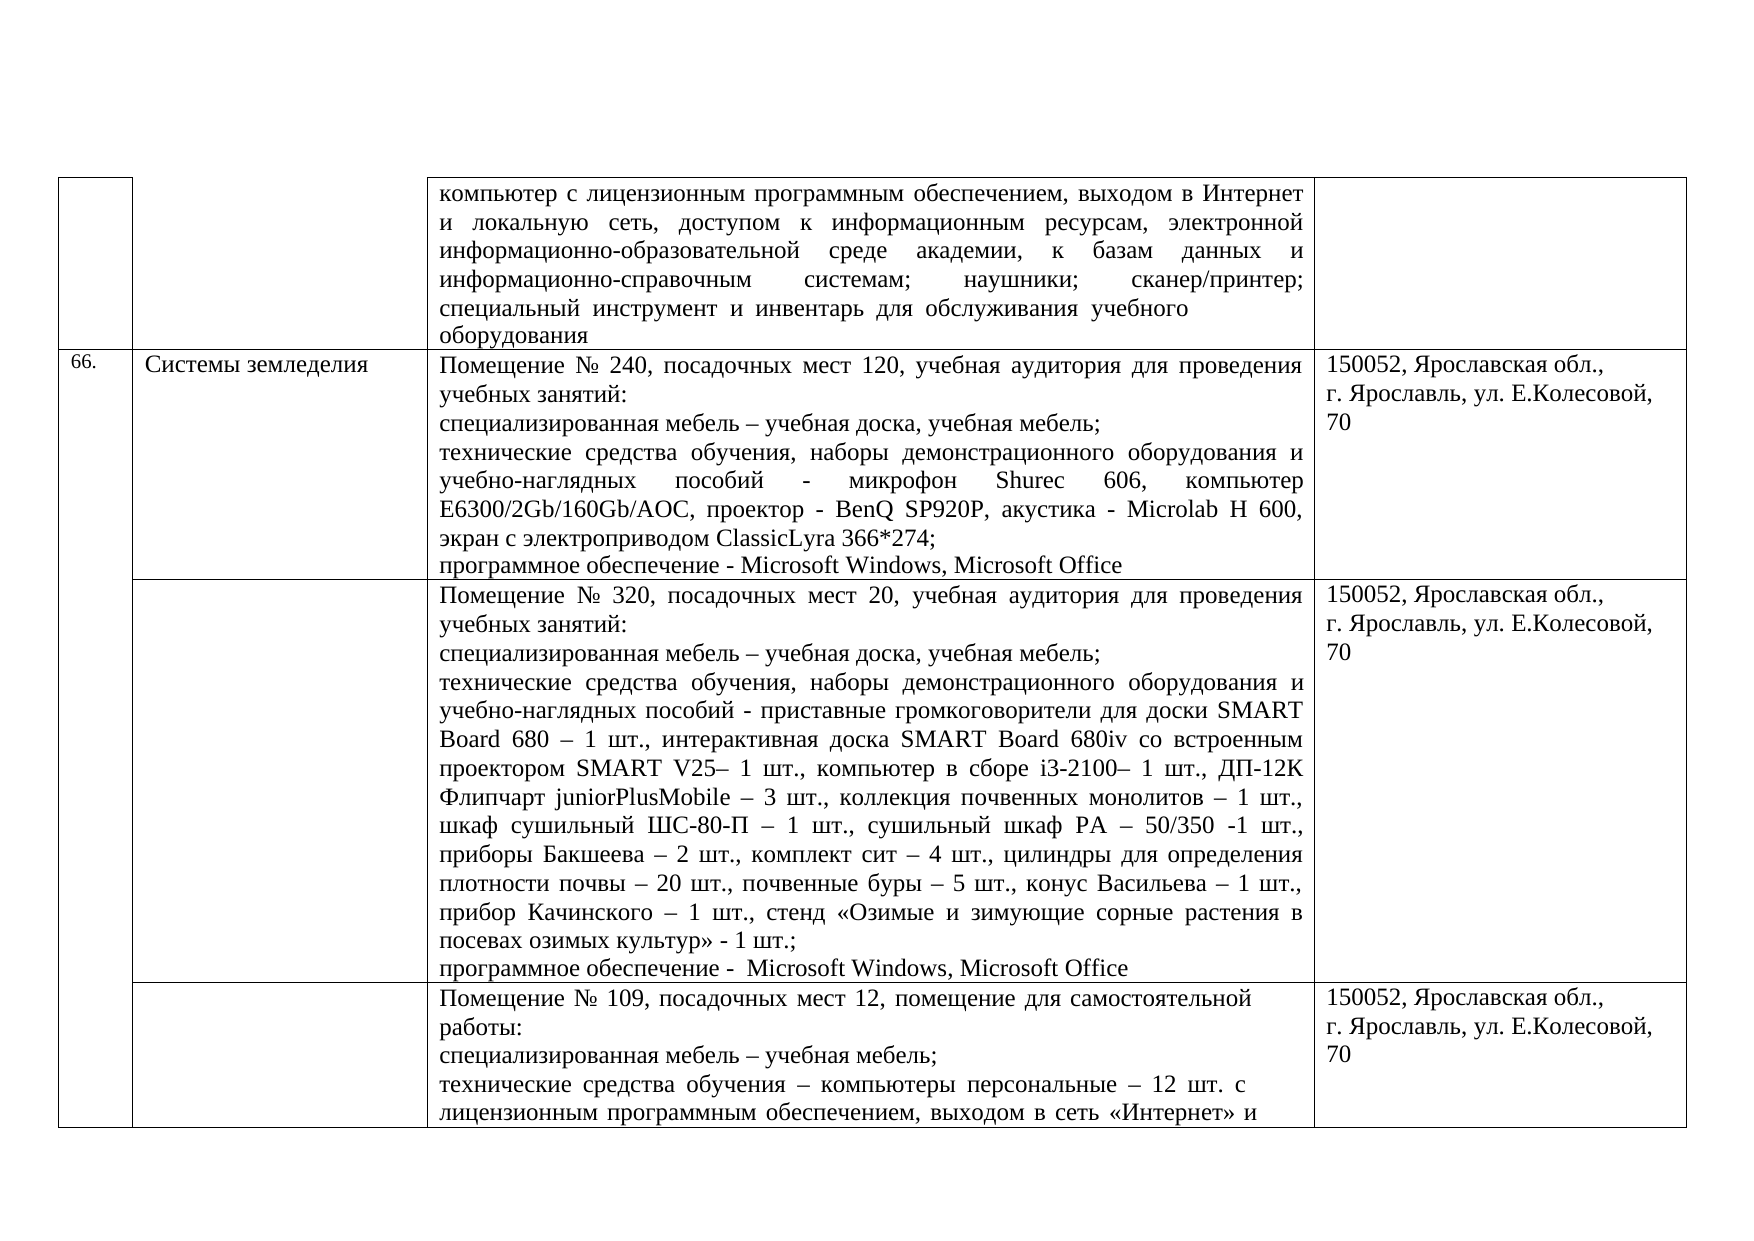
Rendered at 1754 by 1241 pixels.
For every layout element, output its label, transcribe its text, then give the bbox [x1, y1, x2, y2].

table_cell Помещение № 320, посадочных мест 20, учебная аудитория для проведения учебных занятий: специализированная мебель – учебная доска, учебная мебель; технические средства обучения, наборы демонстрационного оборудования и учебно-наглядных пособий - приставные громкоговорители для доски SMART Board 680 – 1 шт., интерактивная доска SMART Board 680iv со встроенным проектором SMART V25– 1 шт., компьютер в сборе i3-2100– 1 шт., ДП-12К Флипчарт juniorPlusMobile – 3 шт., коллекция почвенных монолитов – 1 шт., шкаф сушильный ШС-80-П – 1 шт., сушильный шкаф РА – 50/350 -1 шт., приборы Бакшеева – 2 шт., комплект сит – 4 шт., цилиндры для определения плотности почвы – 20 шт., почвенные буры – 5 шт., конус Васильева – 1 шт., прибор Качинского – 1 шт., стенд «Озимые и зимующие сорные растения в посевах озимых культур» - 1 шт.; программное обеспечение - Microsoft Windows, Microsoft Office [428, 580, 1314, 982]
table_cell [133, 580, 427, 982]
table_cell 150052, Ярославская обл., г. Ярославль, ул. Е.Колесовой, 70 [1315, 580, 1686, 982]
table_cell Системы земледелия [133, 350, 427, 579]
table_cell Помещение № 109, посадочных мест 12, помещение для самостоятельной работы: специализированная мебель – учебная мебель; технические средства обучения – компьютеры персональные – 12 шт. с лицензионным программным обеспечением, выходом в сеть «Интернет» и [428, 983, 1314, 1127]
table_header [1315, 178, 1686, 349]
table_header [59, 178, 132, 349]
table_cell 66. [59, 350, 132, 1127]
table_header компьютер с лицензионным программным обеспечением, выходом в Интернет и локальную сеть, доступом к информационным ресурсам, электронной информационно-образовательной среде академии, к базам данных и информационно-справочным системам; наушники; сканер/принтер; специальный инструмент и инвентарь для обслуживания учебного оборудования [428, 178, 1314, 349]
table_header [133, 177, 427, 349]
table_cell Помещение № 240, посадочных мест 120, учебная аудитория для проведения учебных занятий: специализированная мебель – учебная доска, учебная мебель; технические средства обучения, наборы демонстрационного оборудования и учебно-наглядных пособий - микрофон Shurec 606, компьютер Е6300/2Gb/160Gb/AOC, проектор - BenQ SP920P, акустика - Microlab H 600, экран с электроприводом ClassicLyra 366*274; программное обеспечение - Microsoft Windows, Microsoft Office [428, 350, 1314, 579]
table_cell [133, 983, 427, 1127]
table_cell 150052, Ярославская обл., г. Ярославль, ул. Е.Колесовой, 70 [1315, 983, 1686, 1127]
table_cell 150052, Ярославская обл., г. Ярославль, ул. Е.Колесовой, 70 [1315, 350, 1686, 579]
